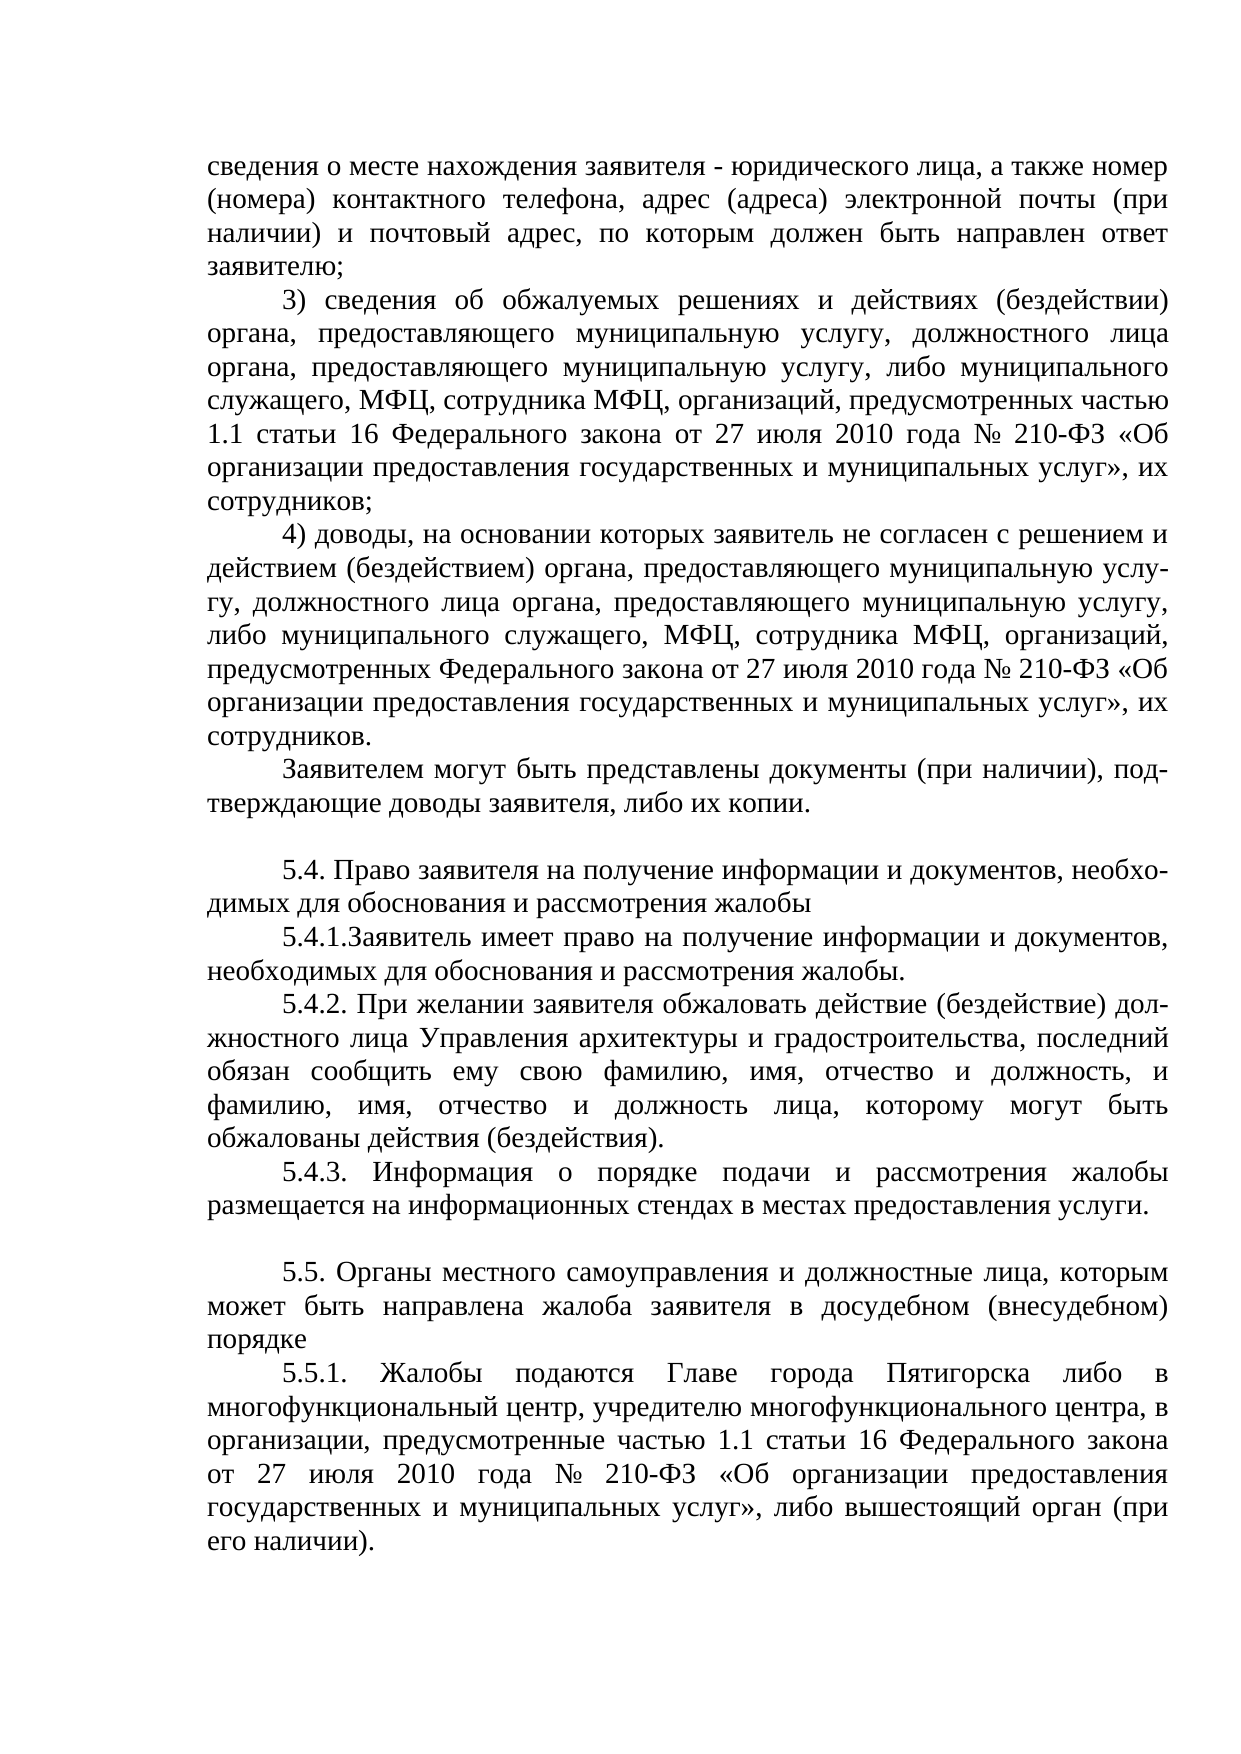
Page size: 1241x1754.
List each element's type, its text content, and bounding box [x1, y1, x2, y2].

text 5.4.3. Информация о порядке подачи и рассмотрения жалобы размещается на информационных стендах в местах предоставления услуги. [207, 1154, 1169, 1221]
text Заявителем могут быть представлены документы (при наличии), под-тверждающие доводы заявителя, либо их копии. [207, 751, 1169, 818]
text 5.4.2. При желании заявителя обжаловать действие (бездействие) дол-жностного лица Управления архитектуры и градостроительства, последний обязан сообщить ему свою фамилию, имя, отчество и должность, и фамилию, имя, отчество и должность лица, которому могут быть обжалованы действия (бездействия). [207, 986, 1169, 1154]
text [207, 148, 1169, 282]
text 4) доводы, на основании которых заявитель не согласен с решением и действием (бездействием) органа, предоставляющего муниципальную услу-гу, должностного лица органа, предоставляющего муниципальную услугу, либо муниципального служащего, МФЦ, сотрудника МФЦ, организаций, предусмотренных Федерального закона от 27 июля 2010 года № 210-ФЗ «Об организации предоставления государственных и муниципальных услуг», их сотрудников. [207, 517, 1169, 751]
text 5.4.1.Заявитель имеет право на получение информации и документов, необходимых для обоснования и рассмотрения жалобы. [207, 919, 1169, 986]
text 5.5.1. Жалобы подаются Главе города Пятигорска либо в многофункциональный центр, учредителю многофункционального центра, в организации, предусмотренные частью 1.1 статьи 16 Федерального закона от 27 июля 2010 года № 210-ФЗ «Об организации предоставления государственных и муниципальных услуг», либо вышестоящий орган (при его наличии). [207, 1355, 1169, 1556]
text 5.4. Право заявителя на получение информации и документов, необхо-димых для обоснования и рассмотрения жалобы [207, 852, 1169, 919]
text 5.5. Органы местного самоуправления и должностные лица, которым может быть направлена жалоба заявителя в досудебном (внесудебном) порядке [207, 1254, 1169, 1355]
text 3) сведения об обжалуемых решениях и действиях (бездействии) органа, предоставляющего муниципальную услугу, должностного лица органа, предоставляющего муниципальную услугу, либо муниципального служащего, МФЦ, сотрудника МФЦ, организаций, предусмотренных частью 1.1 статьи 16 Федерального закона от 27 июля 2010 года № 210-ФЗ «Об организации предоставления государственных и муниципальных услуг», их сотрудников; [207, 282, 1169, 517]
